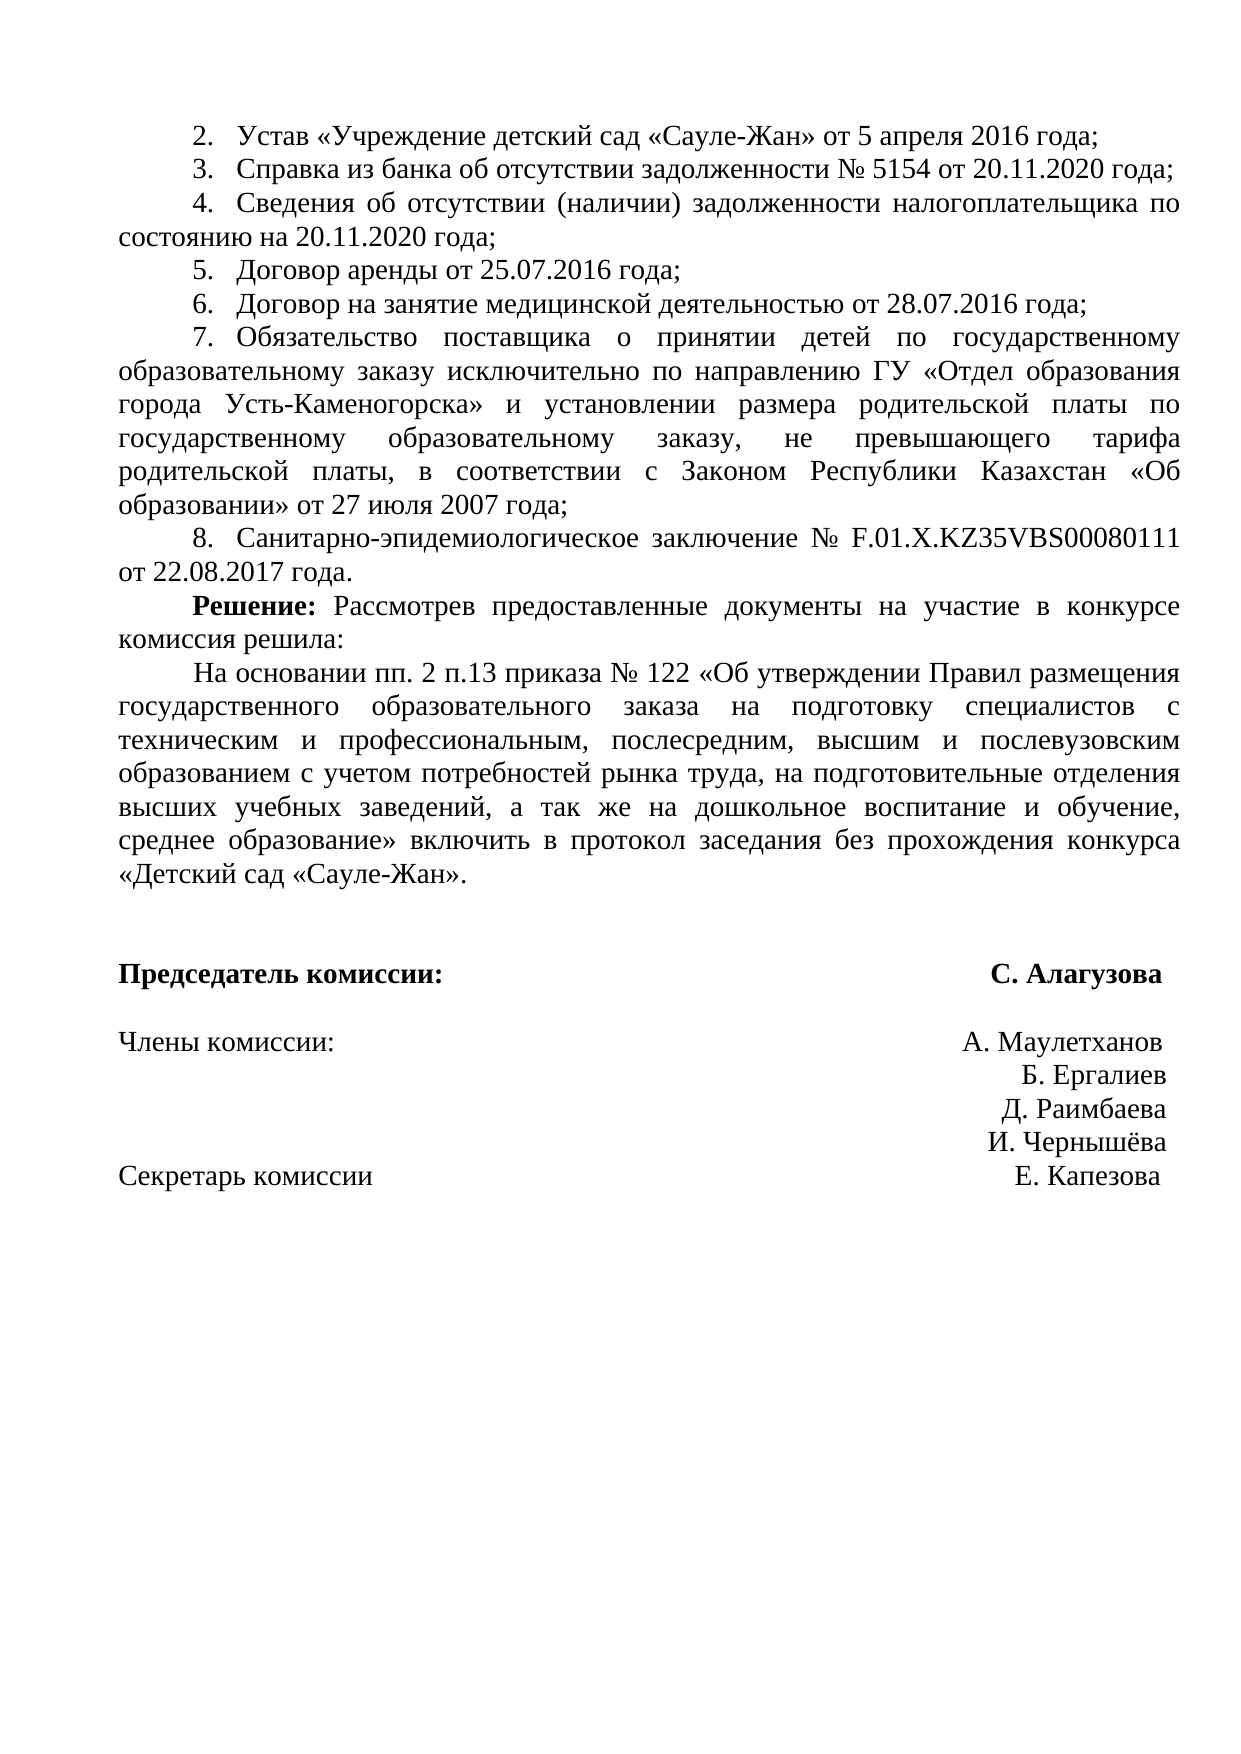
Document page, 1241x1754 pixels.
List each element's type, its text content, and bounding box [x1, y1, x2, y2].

list Сведения об отсутствии (наличии) задолженности налогоплательщика по состоянию на 20.11.2020 года; [118, 185, 1181, 252]
text Секретарь комиссии Е. Капезова [118, 1158, 1167, 1191]
text Председатель комиссии: С. Алагузова [118, 957, 1167, 990]
list Санитарно-эпидемиологическое заключение № F.01.X.KZ35VBS00080111 от 22.08.2017 года. [118, 521, 1181, 588]
text Б. Ергалиев [118, 1057, 1167, 1091]
text Члены комиссии: А. Маулетханов [118, 1024, 1167, 1057]
list Справка из банка об отсутствии задолженности № 5154 от 20.11.2020 года; [118, 152, 1181, 185]
list Договор аренды от 25.07.2016 года; [118, 252, 1181, 286]
text И. Чернышёва [118, 1124, 1167, 1158]
text Решение: Рассмотрев предоставленные документы на участие в конкурсе комиссия решила: [118, 588, 1181, 655]
list Устав «Учреждение детский сад «Сауле-Жан» от 5 апреля 2016 года; [118, 118, 236, 152]
list Обязательство поставщика о принятии детей по государственному образовательному заказу исключительно по направлению ГУ «Отдел образования города Усть-Каменогорска» и установлении размера родительской платы по государственному образовательному заказу, не превышающего тарифа родительской платы, в соответствии с Законом Республики Казахстан «Об образовании» от 27 июля 2007 года; [118, 319, 1181, 521]
text На основании пп. 2 п.13 приказа № 122 «Об утверждении Правил размещения государственного образовательного заказа на подготовку специалистов с техническим и профессиональным, послесредним, высшим и послевузовским образованием с учетом потребностей рынка труда, на подготовительные отделения высших учебных заведений, а так же на дошкольное воспитание и обучение, среднее образование» включить в протокол заседания без прохождения конкурса «Детский сад «Сауле-Жан». [118, 655, 1181, 889]
list Устав «Учреждение детский сад «Сауле-Жан» от 5 апреля 2016 года; [331, 118, 1181, 152]
text Д. Раимбаева [118, 1091, 1167, 1124]
list Договор на занятие медицинской деятельностью от 28.07.2016 года; [118, 286, 1181, 319]
